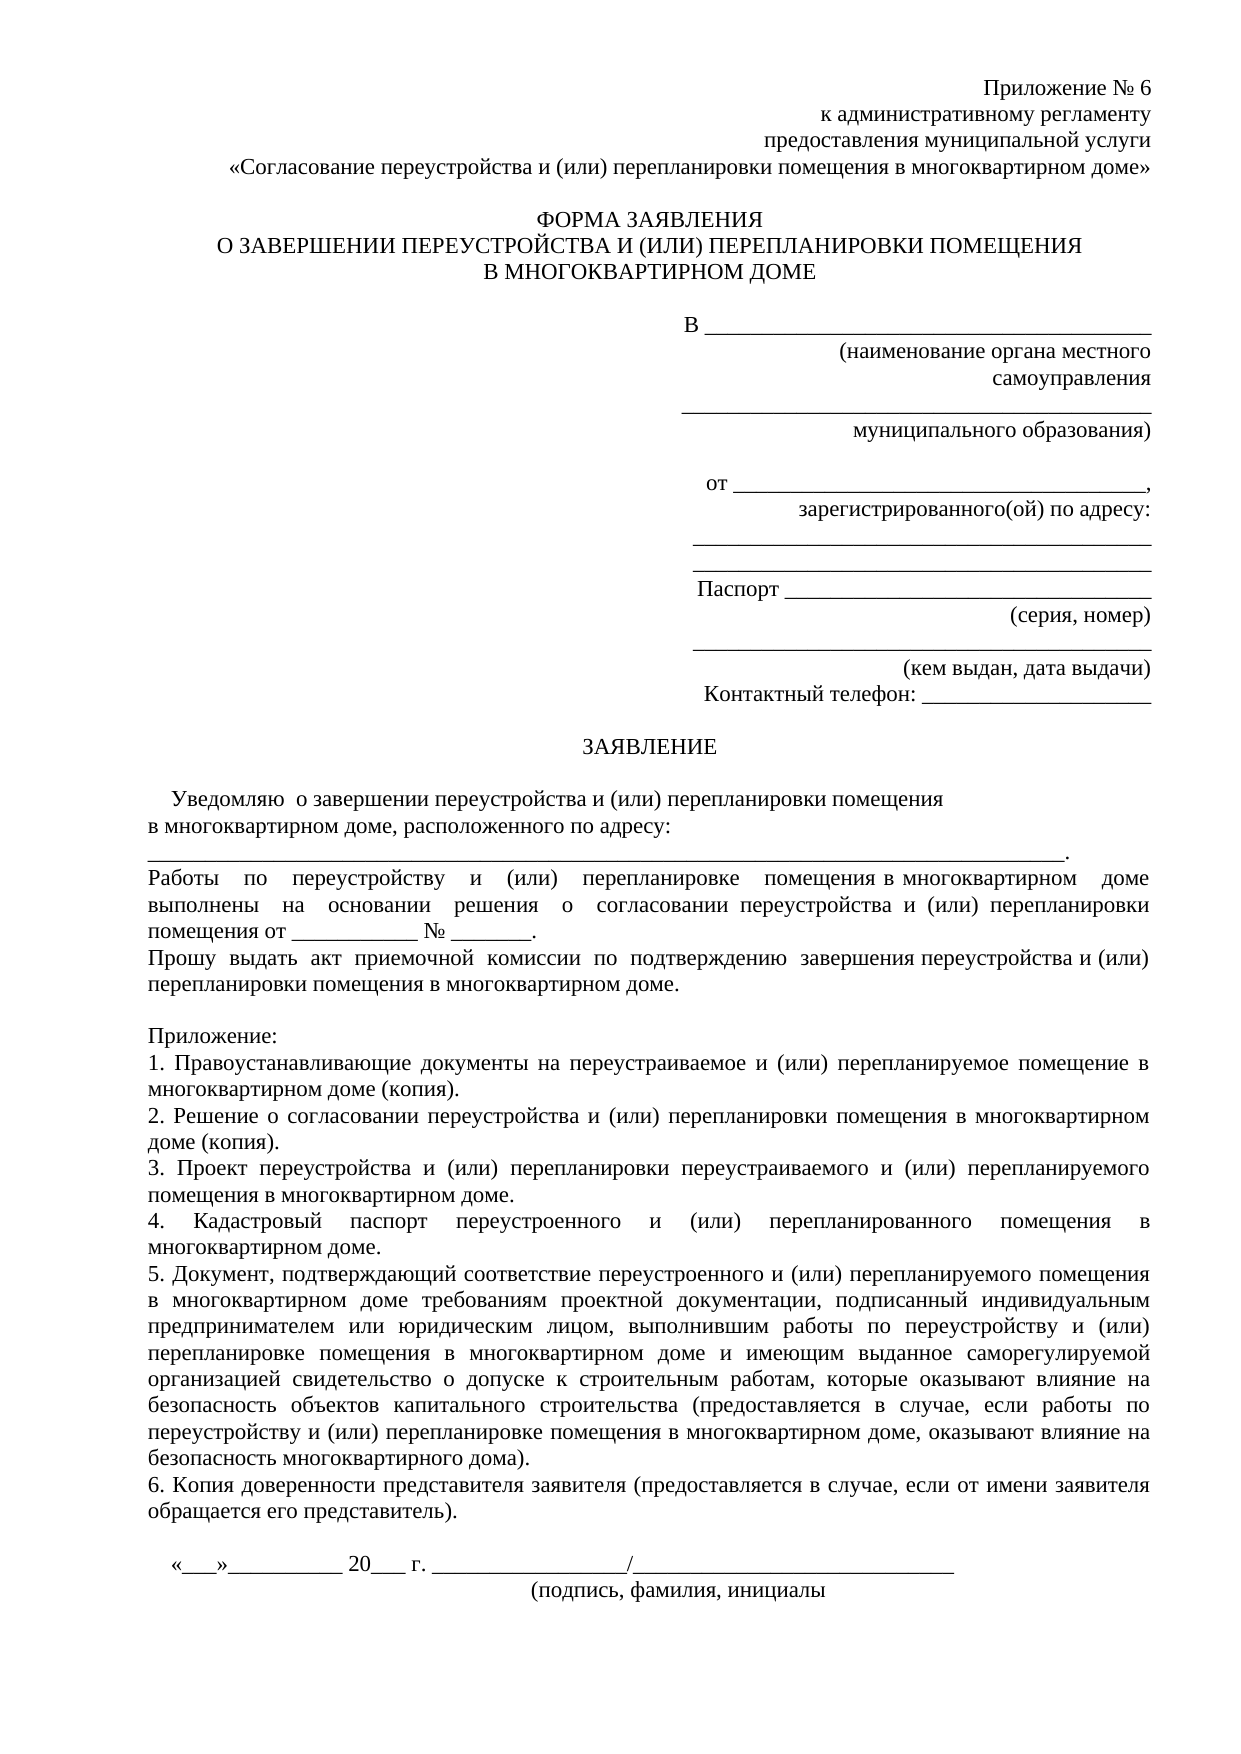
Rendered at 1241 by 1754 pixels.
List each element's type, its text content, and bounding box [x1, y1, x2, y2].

text ________________________________________________________________________________. [148, 838, 1152, 864]
text «Согласование переустройства и (или) перепланировки помещения в многоквартирном доме» [148, 153, 1152, 179]
text ________________________________________ [148, 522, 1152, 548]
text (кем выдан, дата выдачи) [148, 654, 1152, 680]
text Контактный телефон: ____________________ [148, 680, 1152, 706]
text зарегистрированного(ой) по адресу: [148, 496, 1152, 522]
text ________________________________________ [148, 627, 1152, 654]
text ЗАЯВЛЕНИЕ [148, 733, 1152, 759]
text ФОРМА ЗАЯВЛЕНИЯ [148, 206, 1152, 232]
text 3. Проект переустройства и (или) перепланировки переустраиваемого и (или) перепланируемого помещения в многоквартирном доме. [148, 1154, 1152, 1207]
text 2. Решение о согласовании переустройства и (или) перепланировки помещения в многоквартирном доме (копия). [148, 1102, 1152, 1154]
text (подпись, фамилия, инициалы [148, 1576, 1152, 1602]
text предоставления муниципальной услуги [148, 127, 1152, 153]
text Приложение: [148, 1023, 1152, 1049]
text _________________________________________ [148, 390, 1152, 416]
text в многоквартирном доме, расположенного по адресу: [148, 812, 1152, 838]
text 5. Документ, подтверждающий соответствие переустроенного и (или) перепланируемого помещения в многоквартирном доме требованиям проектной документации, подписанный индивидуальным предпринимателем или юридическим лицом, выполнившим работы по переустройству и (или) перепланировке помещения в многоквартирном доме и имеющим выданное саморегулируемой организацией свидетельство о допуске к строительным работам, которые оказывают влияние на безопасность объектов капитального строительства (предоставляется в случае, если работы по переустройству и (или) перепланировке помещения в многоквартирном доме, оказывают влияние на безопасность многоквартирного дома). [148, 1260, 1152, 1471]
text О ЗАВЕРШЕНИИ ПЕРЕУСТРОЙСТВА И (ИЛИ) ПЕРЕПЛАНИРОВКИ ПОМЕЩЕНИЯ [148, 232, 1152, 258]
text 4. Кадастровый паспорт переустроенного и (или) перепланированного помещения в многоквартирном доме. [148, 1207, 1152, 1260]
text В МНОГОКВАРТИРНОМ ДОМЕ [148, 258, 1152, 285]
text (серия, номер) [148, 601, 1152, 627]
text ________________________________________ [148, 548, 1152, 574]
text Приложение № 6 [148, 74, 1152, 100]
text Прошу выдать акт приемочной комиссии по подтверждению завершения переустройства и (или) перепланировки помещения в многоквартирном доме. [148, 943, 1152, 996]
text 1. Правоустанавливающие документы на переустраиваемое и (или) перепланируемое помещение в многоквартирном доме (копия). [148, 1049, 1152, 1102]
text самоуправления [148, 364, 1152, 390]
text Уведомляю о завершении переустройства и (или) перепланировки помещения [148, 785, 1152, 812]
text от ____________________________________, [148, 469, 1152, 496]
text Работы по переустройству и (или) перепланировке помещения в многоквартирном доме выполнены на основании решения о согласовании переустройства и (или) перепланировки помещения от ___________ № _______. [148, 864, 1152, 943]
text Паспорт ________________________________ [148, 574, 1152, 601]
text 6. Копия доверенности представителя заявителя (предоставляется в случае, если от имени заявителя обращается его представитель). [148, 1471, 1152, 1523]
text муниципального образования) [148, 416, 1152, 443]
text (наименование органа местного [148, 337, 1152, 364]
text к административному регламенту [148, 100, 1152, 127]
text В _______________________________________ [148, 311, 1152, 337]
text «___»__________ 20___ г. _________________/____________________________ [148, 1550, 1152, 1576]
